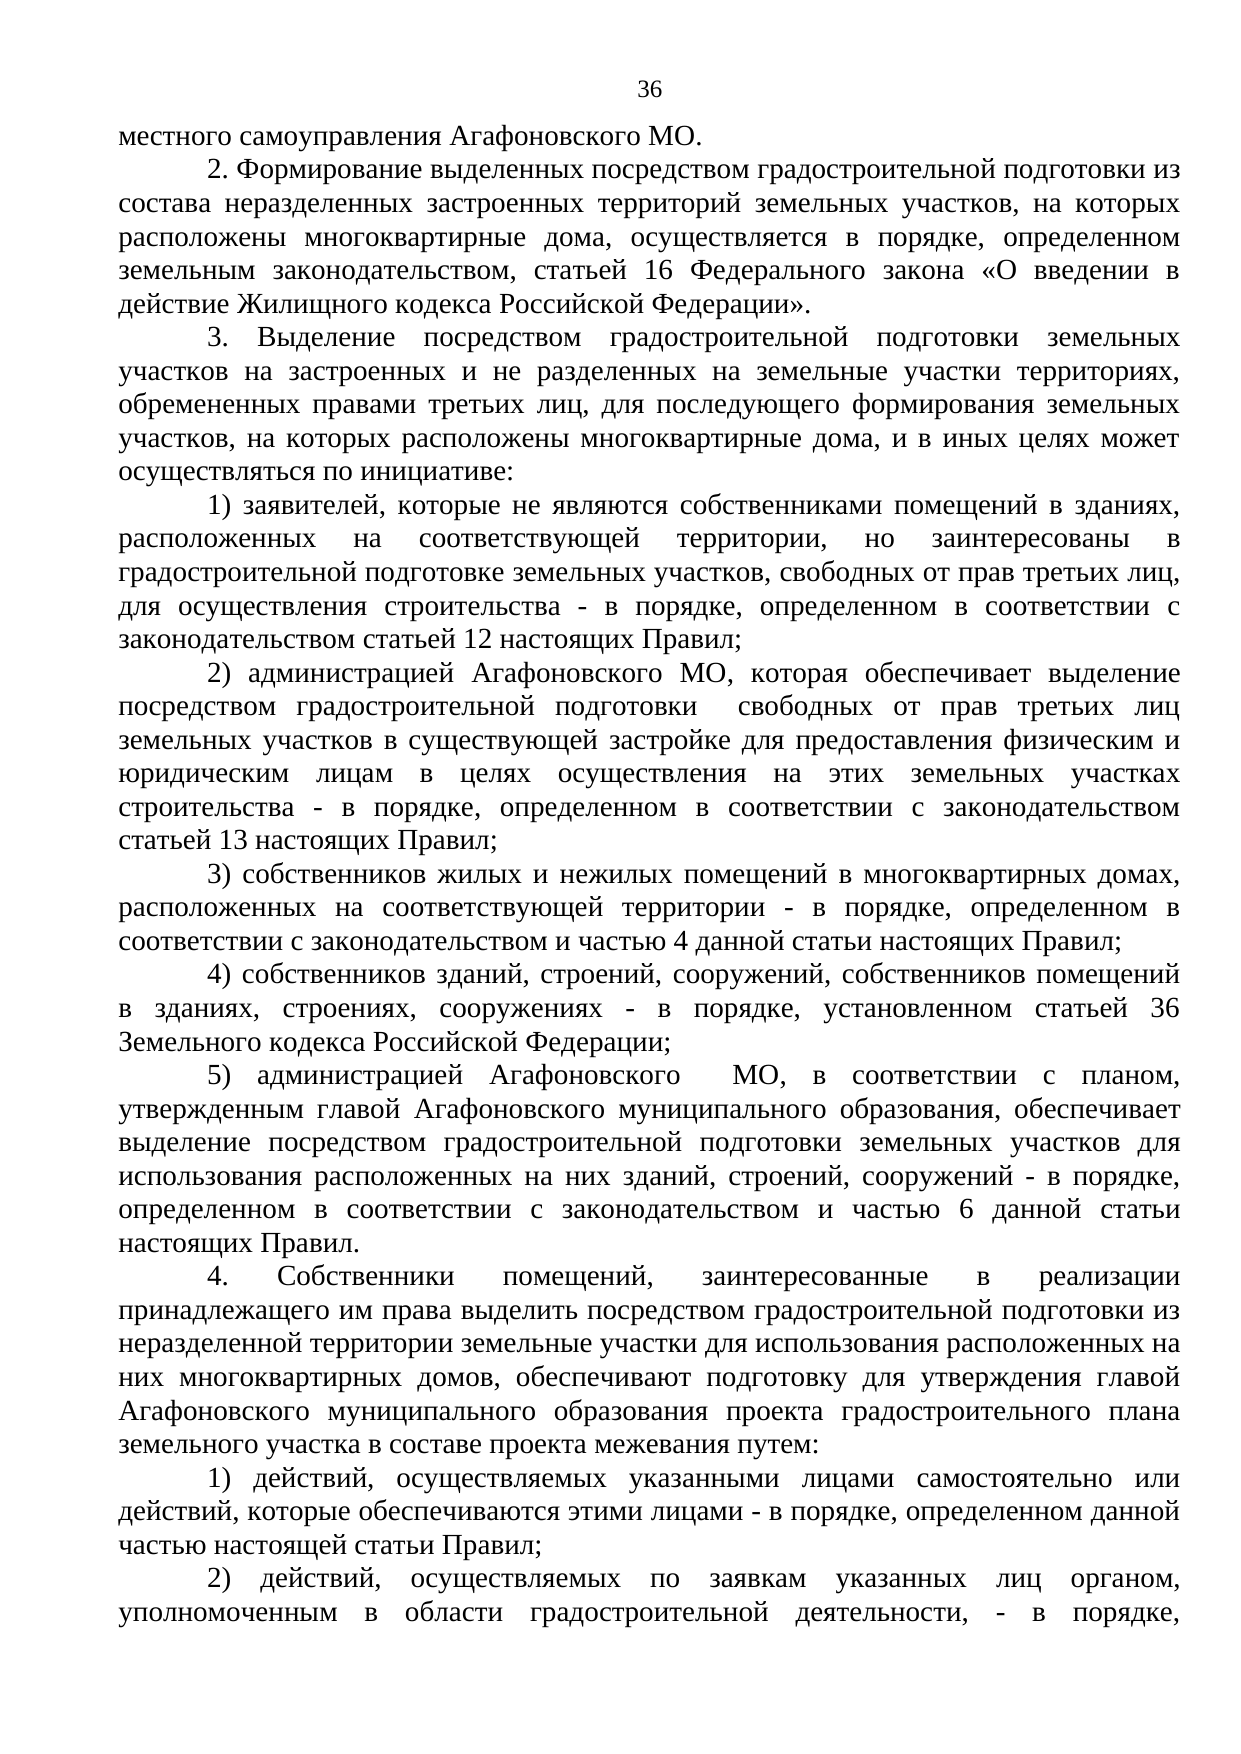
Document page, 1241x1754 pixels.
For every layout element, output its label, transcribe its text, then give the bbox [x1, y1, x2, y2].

text 4. Собственники помещений, заинтересованные в реализации принадлежащего им права выделить посредством градостроительной подготовки из неразделенной территории земельные участки для использования расположенных на них многоквартирных домов, обеспечивают подготовку для утверждения главой Агафоновского муниципального образования проекта градостроительного плана земельного участка в составе проекта межевания путем: [118, 1258, 1181, 1460]
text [118, 118, 1181, 152]
text 3) собственников жилых и нежилых помещений в многоквартирных домах, расположенных на соответствующей территории - в порядке, определенном в соответствии с законодательством и частью 4 данной статьи настоящих Правил; [118, 856, 1181, 957]
text 1) заявителей, которые не являются собственниками помещений в зданиях, расположенных на соответствующей территории, но заинтересованы в градостроительной подготовке земельных участков, свободных от прав третьих лиц, для осуществления строительства - в порядке, определенном в соответствии с законодательством статьей 12 настоящих Правил; [118, 487, 1181, 655]
text 3. Выделение посредством градостроительной подготовки земельных участков на застроенных и не разделенных на земельные участки территориях, обремененных правами третьих лиц, для последующего формирования земельных участков, на которых расположены многоквартирные дома, и в иных целях может осуществляться по инициативе: [118, 319, 1181, 487]
text 5) администрацией Агафоновского МО, в соответствии с планом, утвержденным главой Агафоновского муниципального образования, обеспечивает выделение посредством градостроительной подготовки земельных участков для использования расположенных на них зданий, строений, сооружений - в порядке, определенном в соответствии с законодательством и частью 6 данной статьи настоящих Правил. [118, 1057, 1181, 1258]
text 1) действий, осуществляемых указанными лицами самостоятельно или действий, которые обеспечиваются этими лицами - в порядке, определенном данной частью настоящей статьи Правил; [118, 1460, 1181, 1560]
text 2. Формирование выделенных посредством градостроительной подготовки из состава неразделенных застроенных территорий земельных участков, на которых расположены многоквартирные дома, осуществляется в порядке, определенном земельным законодательством, статьей 16 Федерального закона «О введении в действие Жилищного кодекса Российской Федерации». [118, 152, 1181, 319]
text 2) администрацией Агафоновского МО, которая обеспечивает выделение посредством градостроительной подготовки свободных от прав третьих лиц земельных участков в существующей застройке для предоставления физическим и юридическим лицам в целях осуществления на этих земельных участках строительства - в порядке, определенном в соответствии с законодательством статьей 13 настоящих Правил; [118, 655, 1181, 856]
text 4) собственников зданий, строений, сооружений, собственников помещений в зданиях, строениях, сооружениях - в порядке, установленном статьей 36 Земельного кодекса Российской Федерации; [118, 957, 1181, 1057]
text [118, 1560, 1181, 1627]
